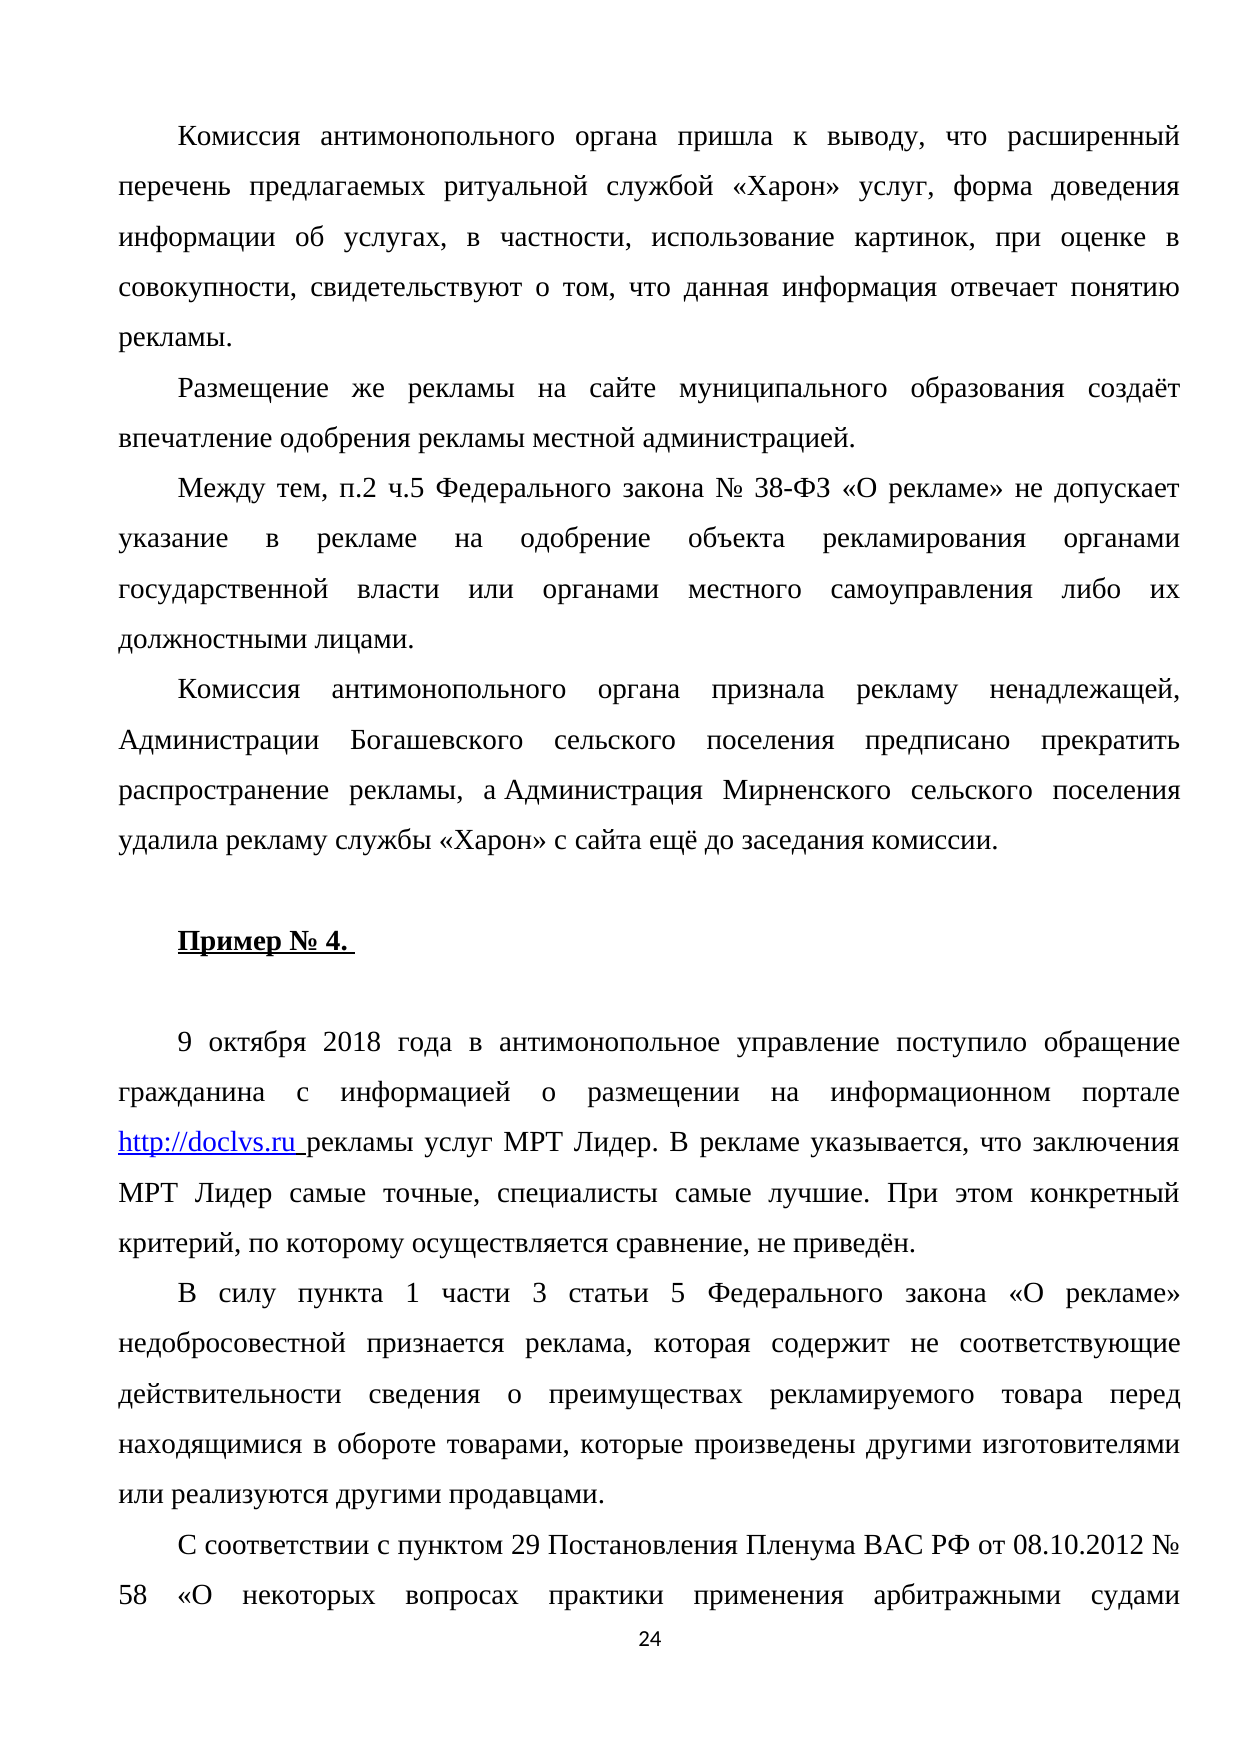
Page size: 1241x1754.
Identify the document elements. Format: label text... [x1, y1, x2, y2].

text Комиссия антимонопольного органа признала рекламу ненадлежащей, Администрации Богашевского сельского поселения предписано прекратить распространение рекламы, а Администрация Мирненского сельского поселения удалила рекламу службы «Харон» с сайта ещё до заседания комиссии. [118, 672, 1181, 856]
text 9 октября 2018 года в антимонопольное управление поступило обращение гражданина с информацией о размещении на информационном портале http://doclvs.ru рекламы услуг МРТ Лидер. В рекламе указывается, что заключения МРТ Лидер самые точные, специалисты самые лучшие. При этом конкретный критерий, по которому осуществляется сравнение, не приведён. [118, 1024, 1181, 1258]
text В силу пункта 1 части 3 статьи 5 Федерального закона «О рекламе» недобросовестной признается реклама, которая содержит не соответствующие действительности сведения о преимуществах рекламируемого товара перед находящимися в обороте товарами, которые произведены другими изготовителями или реализуются другими продавцами. [118, 1275, 1181, 1510]
text Комиссия антимонопольного органа пришла к выводу, что расширенный перечень предлагаемых ритуальной службой «Харон» услуг, форма доведения информации об услугах, в частности, использование картинок, при оценке в совокупности, свидетельствуют о том, что данная информация отвечает понятию рекламы. [118, 118, 1181, 353]
text Размещение же рекламы на сайте муниципального образования создаёт впечатление одобрения рекламы местной администрацией. [118, 370, 1181, 453]
text Между тем, п.2 ч.5 Федерального закона № 38-ФЗ «О рекламе» не допускает указание в рекламе на одобрение объекта рекламирования органами государственной власти или органами местного самоуправления либо их должностными лицами. [118, 470, 1181, 655]
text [118, 1527, 1181, 1611]
text Пример № 4. [118, 923, 1181, 957]
